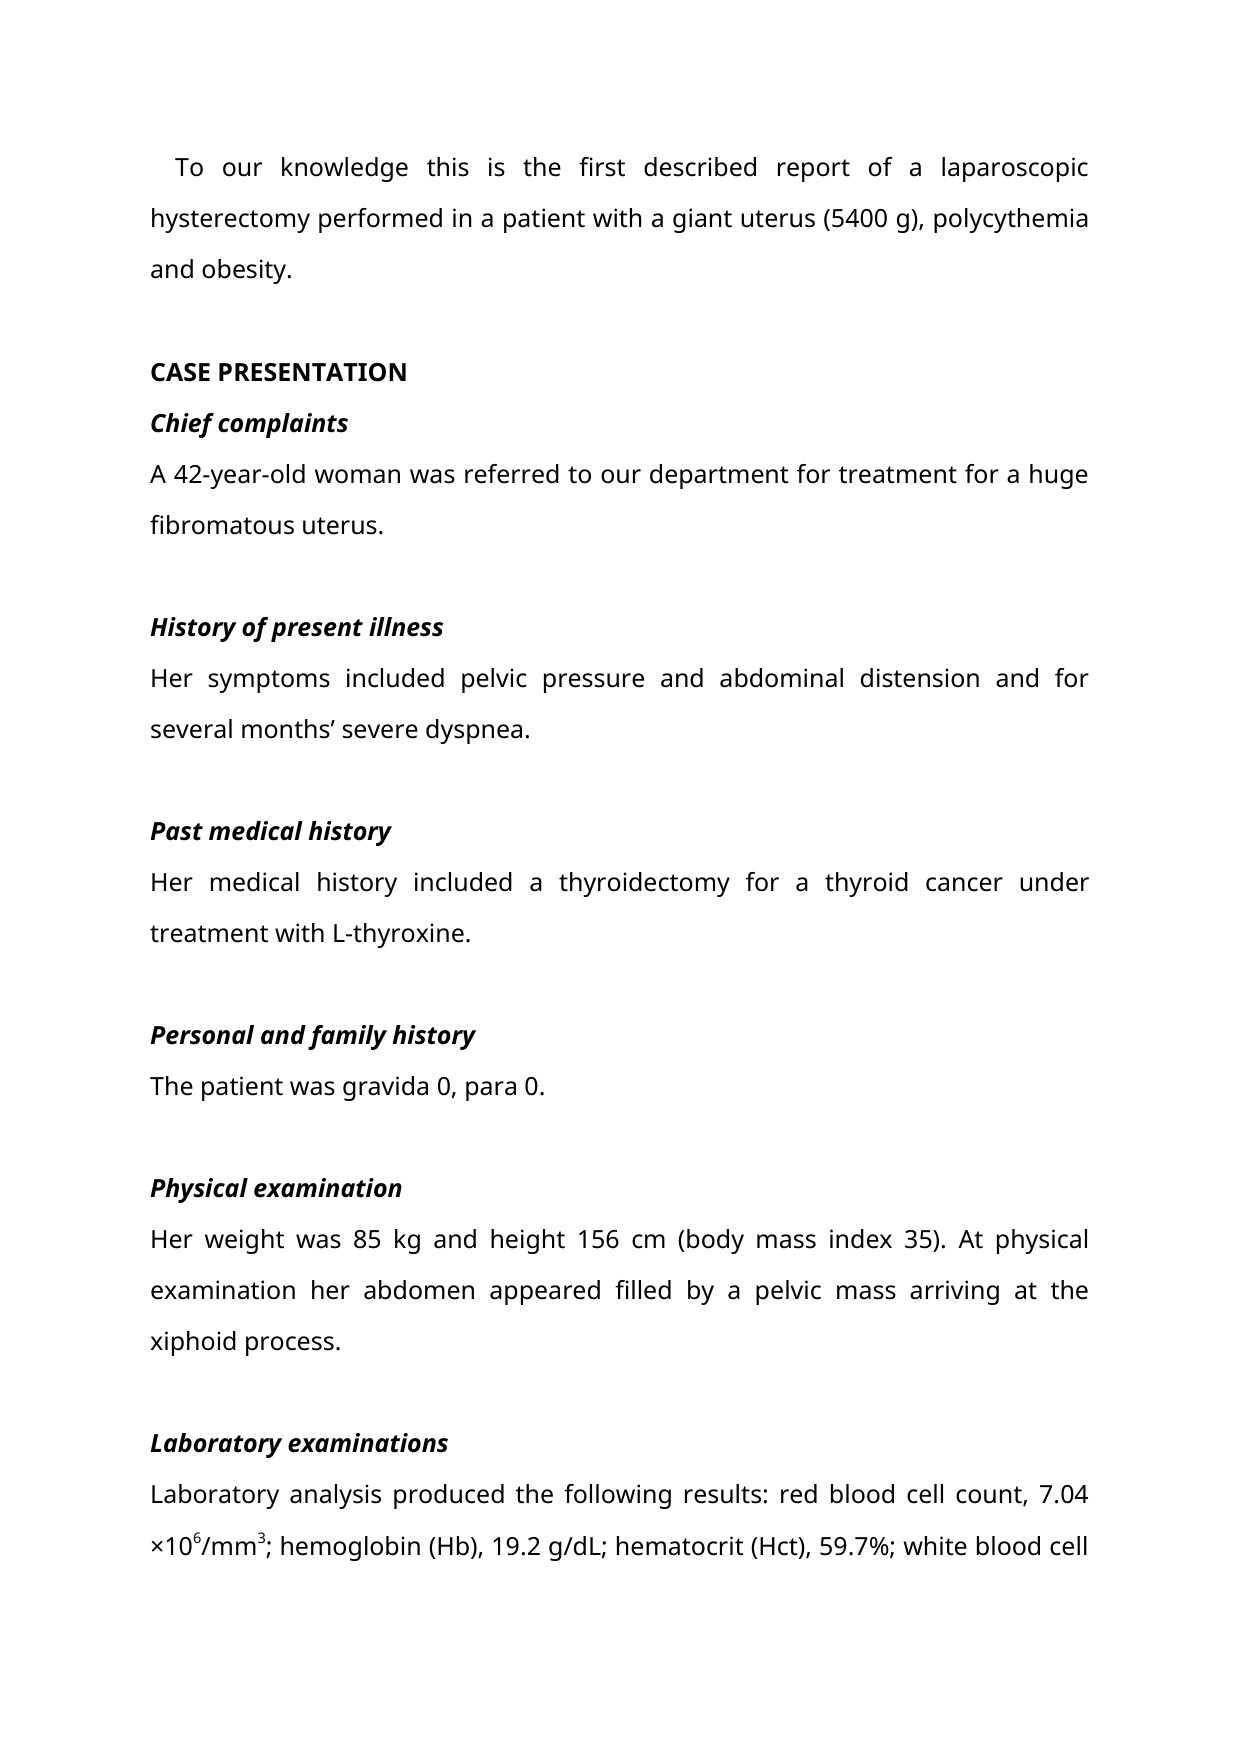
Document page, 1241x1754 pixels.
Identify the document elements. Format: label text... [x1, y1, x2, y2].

text Personal and family history [150, 1018, 1090, 1052]
text A 42-year-old woman was referred to our department for treatment for a huge fibromatous uterus. [150, 456, 1090, 541]
text Her medical history included a thyroidectomy for a thyroid cancer under treatment with L-thyroxine. [150, 864, 1090, 950]
text History of present illness [150, 609, 1090, 643]
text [150, 1477, 1090, 1562]
text Laboratory examinations [150, 1426, 1090, 1460]
text Chief complaints [150, 405, 1090, 439]
text Physical examination [150, 1171, 1090, 1205]
text To our knowledge this is the first described report of a laparoscopic hysterectomy performed in a patient with a giant uterus (5400 g), polycythemia and obesity. [150, 150, 1090, 286]
text Her symptoms included pelvic pressure and abdominal distension and for several months’ severe dyspnea. [150, 660, 1090, 746]
text CASE PRESENTATION [150, 354, 1090, 388]
text The patient was gravida 0, para 0. [150, 1069, 1090, 1103]
text Her weight was 85 kg and height 156 cm (body mass index 35). At physical examination her abdomen appeared filled by a pelvic mass arriving at the xiphoid process. [150, 1222, 1090, 1358]
text Past medical history [150, 813, 1090, 848]
